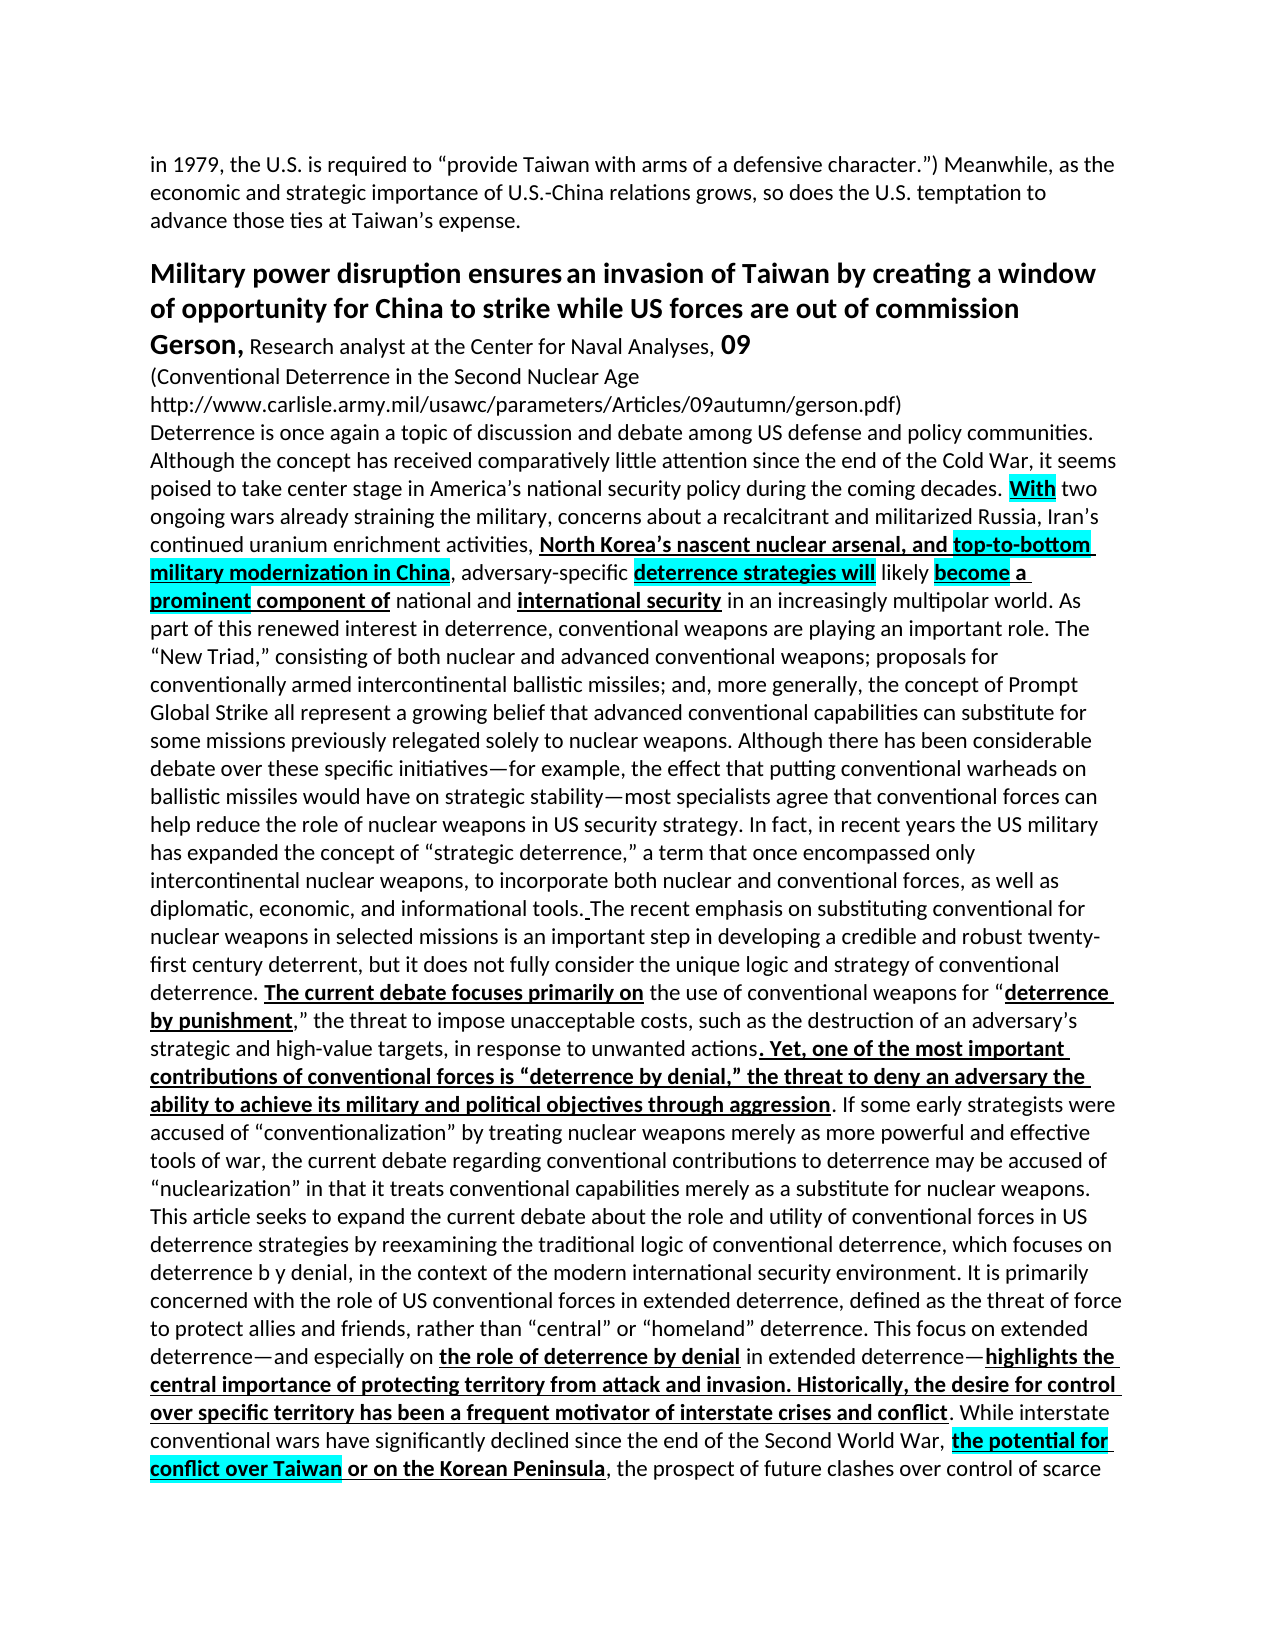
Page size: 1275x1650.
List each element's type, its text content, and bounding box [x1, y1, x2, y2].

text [150, 150, 1125, 234]
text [150, 418, 1125, 1483]
text (Conventional Deterrence in the Second Nuclear Age http://www.carlisle.army.mil/usawc/parameters/Articles/09autumn/gerson.pdf) [150, 362, 1125, 418]
text Gerson, Research analyst at the Center for Naval Analyses, 09 [150, 326, 1125, 362]
subtitle Military power disruption ensures an invasion of Taiwan by creating a window of opportunity for China to strike while US forces are out of commission [150, 255, 1125, 326]
